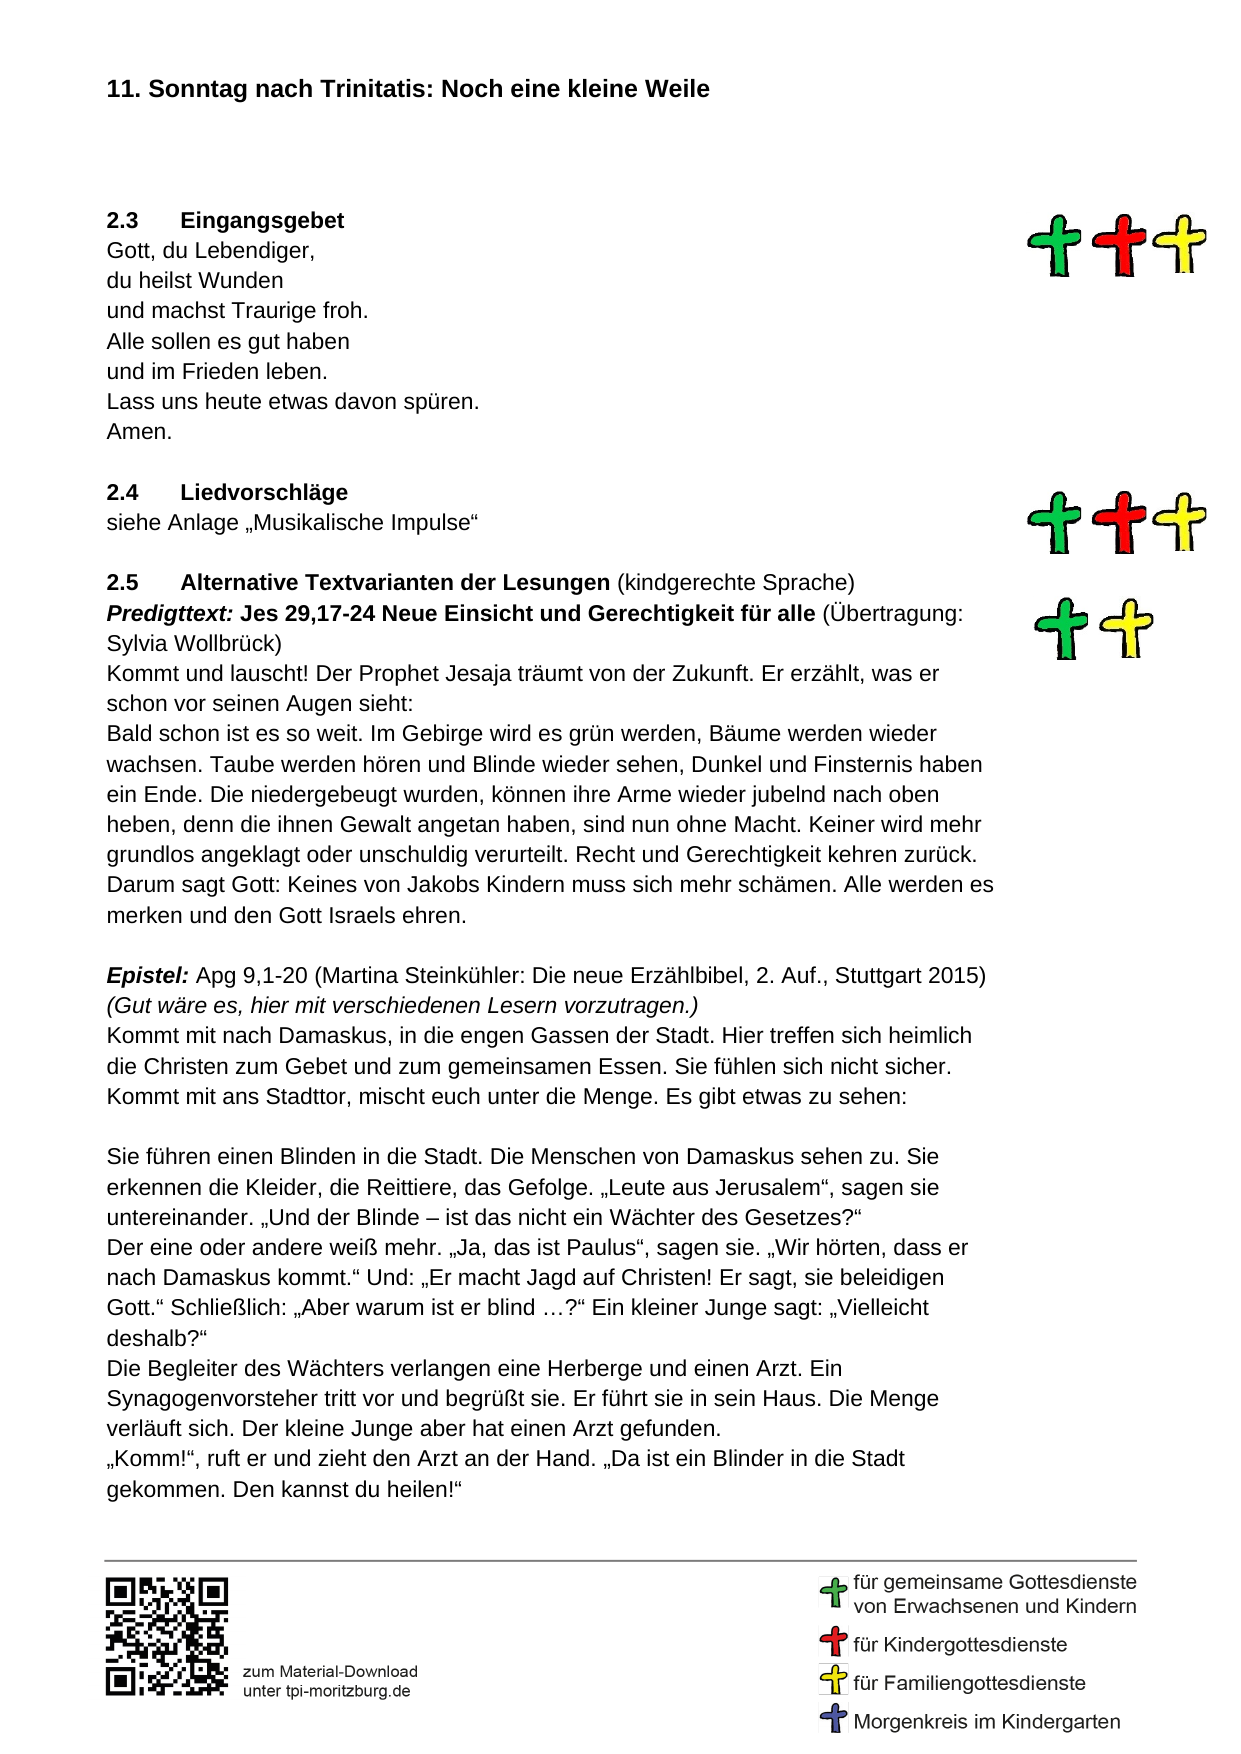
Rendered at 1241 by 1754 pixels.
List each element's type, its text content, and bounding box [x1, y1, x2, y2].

text Alle sollen es gut haben [106, 328, 1004, 354]
text Bald schon ist es so weit. Im Gebirge wird es grün werden, Bäume werden wieder wachsen. Taube werden hören und Blinde wieder sehen, Dunkel und Finsternis haben ein Ende. Die niedergebeugt wurden, können ihre Arme wieder jubelnd nach oben heben, denn die ihnen Gewalt angetan haben, sind nun ohne Macht. Keiner wird mehr grundlos angeklagt oder unschuldig verurteilt. Recht und Gerechtigkeit kehren zurück. [106, 720, 1004, 867]
text und machst Traurige froh. [106, 297, 1004, 324]
text 2.3 Eingangsgebet [106, 207, 1004, 233]
picture [1150, 490, 1207, 549]
picture [1025, 490, 1081, 552]
text (Gut wäre es, hier mit verschiedenen Lesern vorzutragen.) [106, 992, 1004, 1018]
picture [1032, 596, 1088, 658]
text Die Begleiter des Wächters verlangen eine Herberge und einen Arzt. Ein [106, 1355, 1004, 1381]
text 2.5 Alternative Textvarianten der Lesungen (kindgerechte Sprache) [106, 569, 1004, 596]
text du heilst Wunden [106, 267, 1004, 293]
text Lass uns heute etwas davon spüren. [106, 388, 1004, 414]
text Kommt mit nach Damaskus, in die engen Gassen der Stadt. Hier treffen sich heimlich die Christen zum Gebet und zum gemeinsamen Essen. Sie fühlen sich nicht sicher. Kommt mit ans Stadttor, mischt euch unter die Menge. Es gibt etwas zu sehen: [106, 1022, 1004, 1109]
text Amen. [106, 418, 1004, 444]
text Darum sagt Gott: Keines von Jakobs Kindern muss sich mehr schämen. Alle werden es merken und den Gott Israels ehren. [106, 871, 1004, 928]
picture [1090, 490, 1147, 552]
picture [1090, 212, 1147, 274]
text und im Frieden leben. [106, 358, 1004, 384]
picture [1025, 212, 1081, 274]
picture [0, 1536, 1241, 1754]
text Synagogenvorsteher tritt vor und begrüßt sie. Er führt sie in sein Haus. Die Menge verläuft sich. Der kleine Junge aber hat einen Arzt gefunden. [106, 1385, 1004, 1441]
picture [1150, 212, 1207, 272]
text 2.4 Liedvorschläge [106, 479, 1004, 505]
text „Komm!“, ruft er und zieht den Arzt an der Hand. „Da ist ein Blinder in die Stadt gekommen. Den kannst du heilen!“ [106, 1445, 1004, 1502]
text Epistel: Apg 9,1-20 (Martina Steinkühler: Die neue Erzählbibel, 2. Auf., Stuttgart 2015) [106, 962, 1004, 988]
text Kommt und lauscht! Der Prophet Jesaja träumt von der Zukunft. Er erzählt, was er schon vor seinen Augen sieht: [106, 660, 1004, 716]
text Gott, du Lebendiger, [106, 237, 1004, 263]
text Predigttext: Jes 29,17-24 Neue Einsicht und Gerechtigkeit für alle (Übertragung: Sylvia Wollbrück) [106, 599, 1004, 656]
text Sie führen einen Blinden in die Stadt. Die Menschen von Damaskus sehen zu. Sie erkennen die Kleider, die Reittiere, das Gefolge. „Leute aus Jerusalem“, sagen sie untereinander. „Und der Blinde – ist das nicht ein Wächter des Gesetzes?“ [106, 1143, 1004, 1230]
list siehe Anlage „Musikalische Impulse“ [106, 509, 1004, 535]
text Der eine oder andere weiß mehr. „Ja, das ist Paulus“, sagen sie. „Wir hörten, dass er nach Damaskus kommt.“ Und: „Er macht Jagd auf Christen! Er sagt, sie beleidigen Gott.“ Schließlich: „Aber warum ist er blind …?“ Ein kleiner Junge sagt: „Vielleicht deshalb?“ [106, 1234, 1004, 1351]
picture [1097, 596, 1154, 656]
